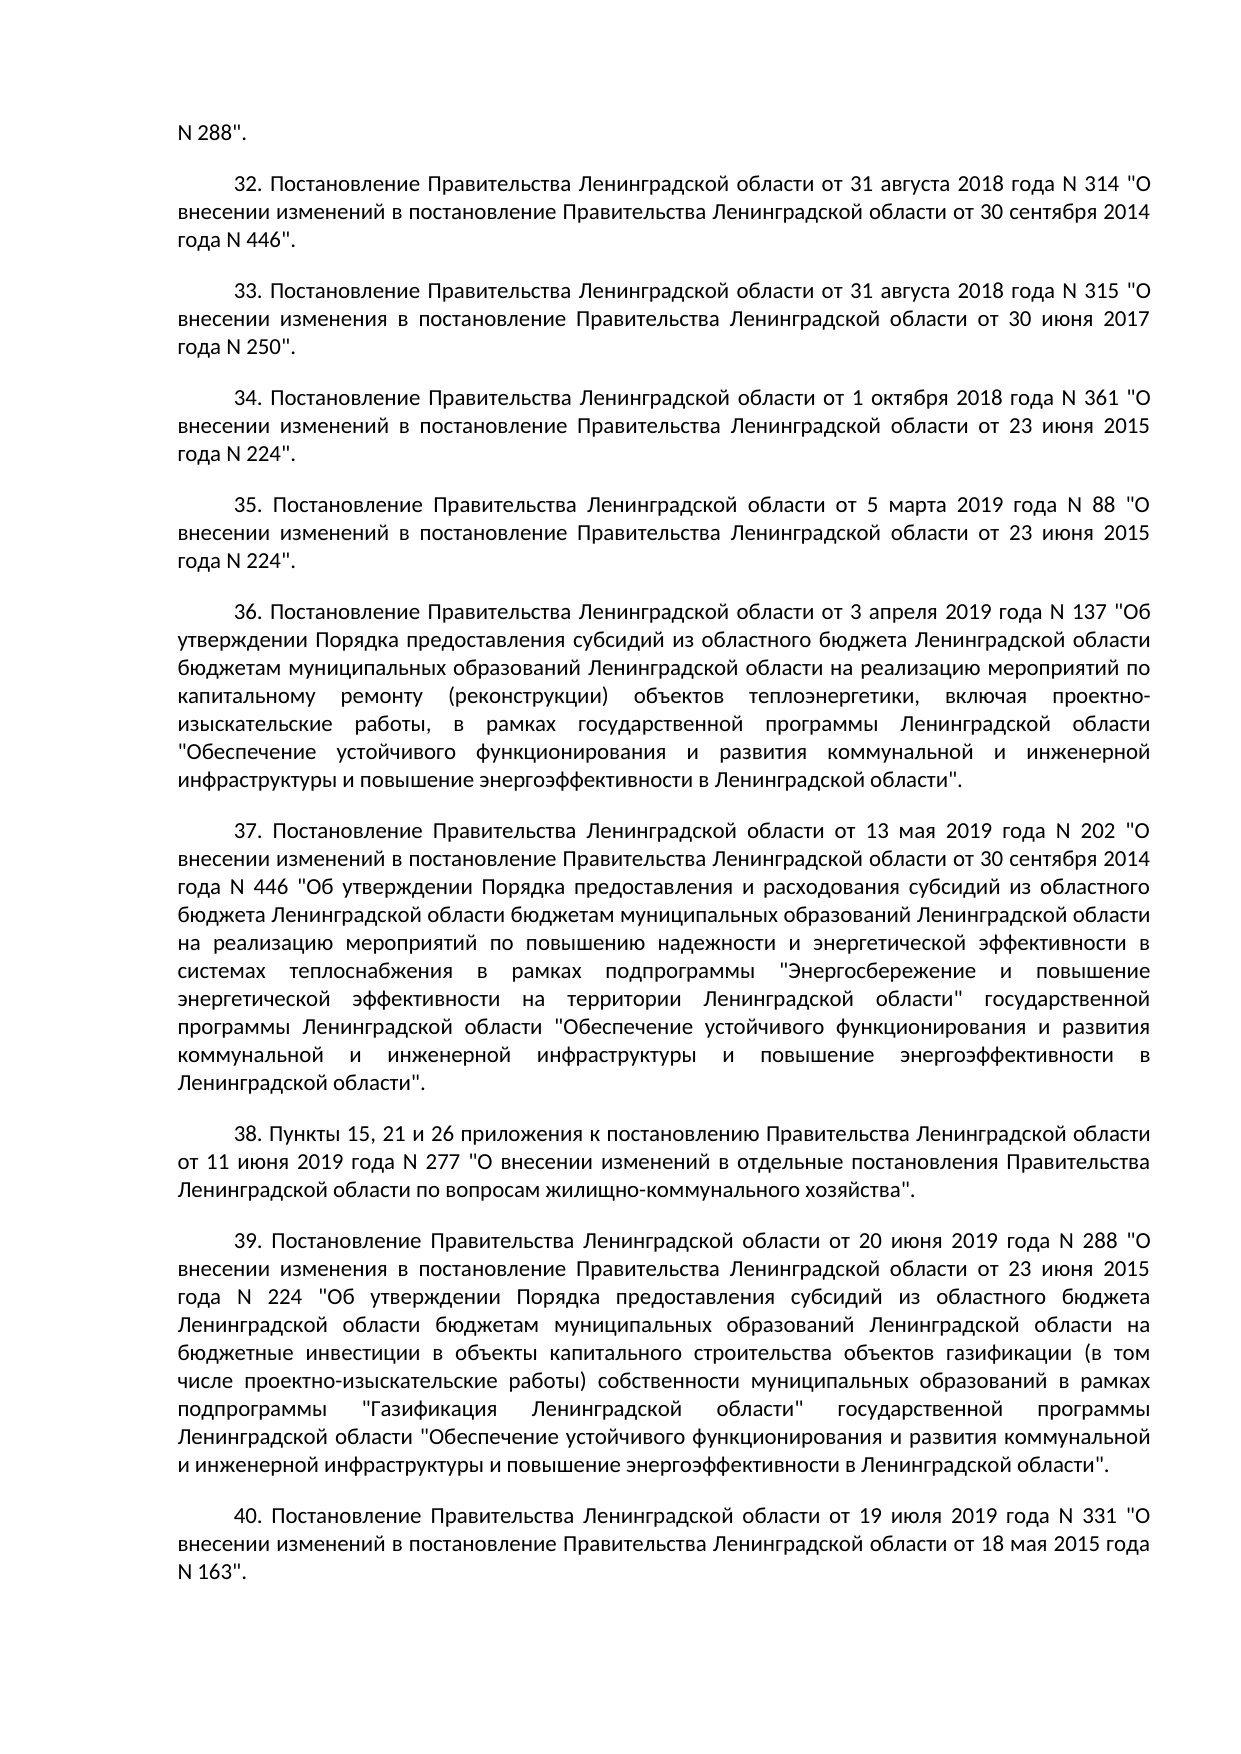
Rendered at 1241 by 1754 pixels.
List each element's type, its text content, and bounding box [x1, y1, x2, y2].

text 34. Постановление Правительства Ленинградской области от 1 октября 2018 года N 361 "О внесении изменений в постановление Правительства Ленинградской области от 23 июня 2015 года N 224". [177, 383, 1152, 467]
text 38. Пункты 15, 21 и 26 приложения к постановлению Правительства Ленинградской области от 11 июня 2019 года N 277 "О внесении изменений в отдельные постановления Правительства Ленинградской области по вопросам жилищно-коммунального хозяйства". [177, 1119, 1152, 1203]
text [177, 118, 1152, 146]
text 40. Постановление Правительства Ленинградской области от 19 июля 2019 года N 331 "О внесении изменений в постановление Правительства Ленинградской области от 18 мая 2015 года N 163". [177, 1501, 1152, 1585]
text 39. Постановление Правительства Ленинградской области от 20 июня 2019 года N 288 "О внесении изменения в постановление Правительства Ленинградской области от 23 июня 2015 года N 224 "Об утверждении Порядка предоставления субсидий из областного бюджета Ленинградской области бюджетам муниципальных образований Ленинградской области на бюджетные инвестиции в объекты капитального строительства объектов газификации (в том числе проектно-изыскательские работы) собственности муниципальных образований в рамках подпрограммы "Газификация Ленинградской области" государственной программы Ленинградской области "Обеспечение устойчивого функционирования и развития коммунальной и инженерной инфраструктуры и повышение энергоэффективности в Ленинградской области". [177, 1226, 1152, 1478]
text 33. Постановление Правительства Ленинградской области от 31 августа 2018 года N 315 "О внесении изменения в постановление Правительства Ленинградской области от 30 июня 2017 года N 250". [177, 276, 1152, 360]
text 36. Постановление Правительства Ленинградской области от 3 апреля 2019 года N 137 "Об утверждении Порядка предоставления субсидий из областного бюджета Ленинградской области бюджетам муниципальных образований Ленинградской области на реализацию мероприятий по капитальному ремонту (реконструкции) объектов теплоэнергетики, включая проектно-изыскательские работы, в рамках государственной программы Ленинградской области "Обеспечение устойчивого функционирования и развития коммунальной и инженерной инфраструктуры и повышение энергоэффективности в Ленинградской области". [177, 597, 1152, 793]
text 32. Постановление Правительства Ленинградской области от 31 августа 2018 года N 314 "О внесении изменений в постановление Правительства Ленинградской области от 30 сентября 2014 года N 446". [177, 169, 1152, 253]
text 37. Постановление Правительства Ленинградской области от 13 мая 2019 года N 202 "О внесении изменений в постановление Правительства Ленинградской области от 30 сентября 2014 года N 446 "Об утверждении Порядка предоставления и расходования субсидий из областного бюджета Ленинградской области бюджетам муниципальных образований Ленинградской области на реализацию мероприятий по повышению надежности и энергетической эффективности в системах теплоснабжения в рамках подпрограммы "Энергосбережение и повышение энергетической эффективности на территории Ленинградской области" государственной программы Ленинградской области "Обеспечение устойчивого функционирования и развития коммунальной и инженерной инфраструктуры и повышение энергоэффективности в Ленинградской области". [177, 816, 1152, 1096]
text 35. Постановление Правительства Ленинградской области от 5 марта 2019 года N 88 "О внесении изменений в постановление Правительства Ленинградской области от 23 июня 2015 года N 224". [177, 490, 1152, 574]
